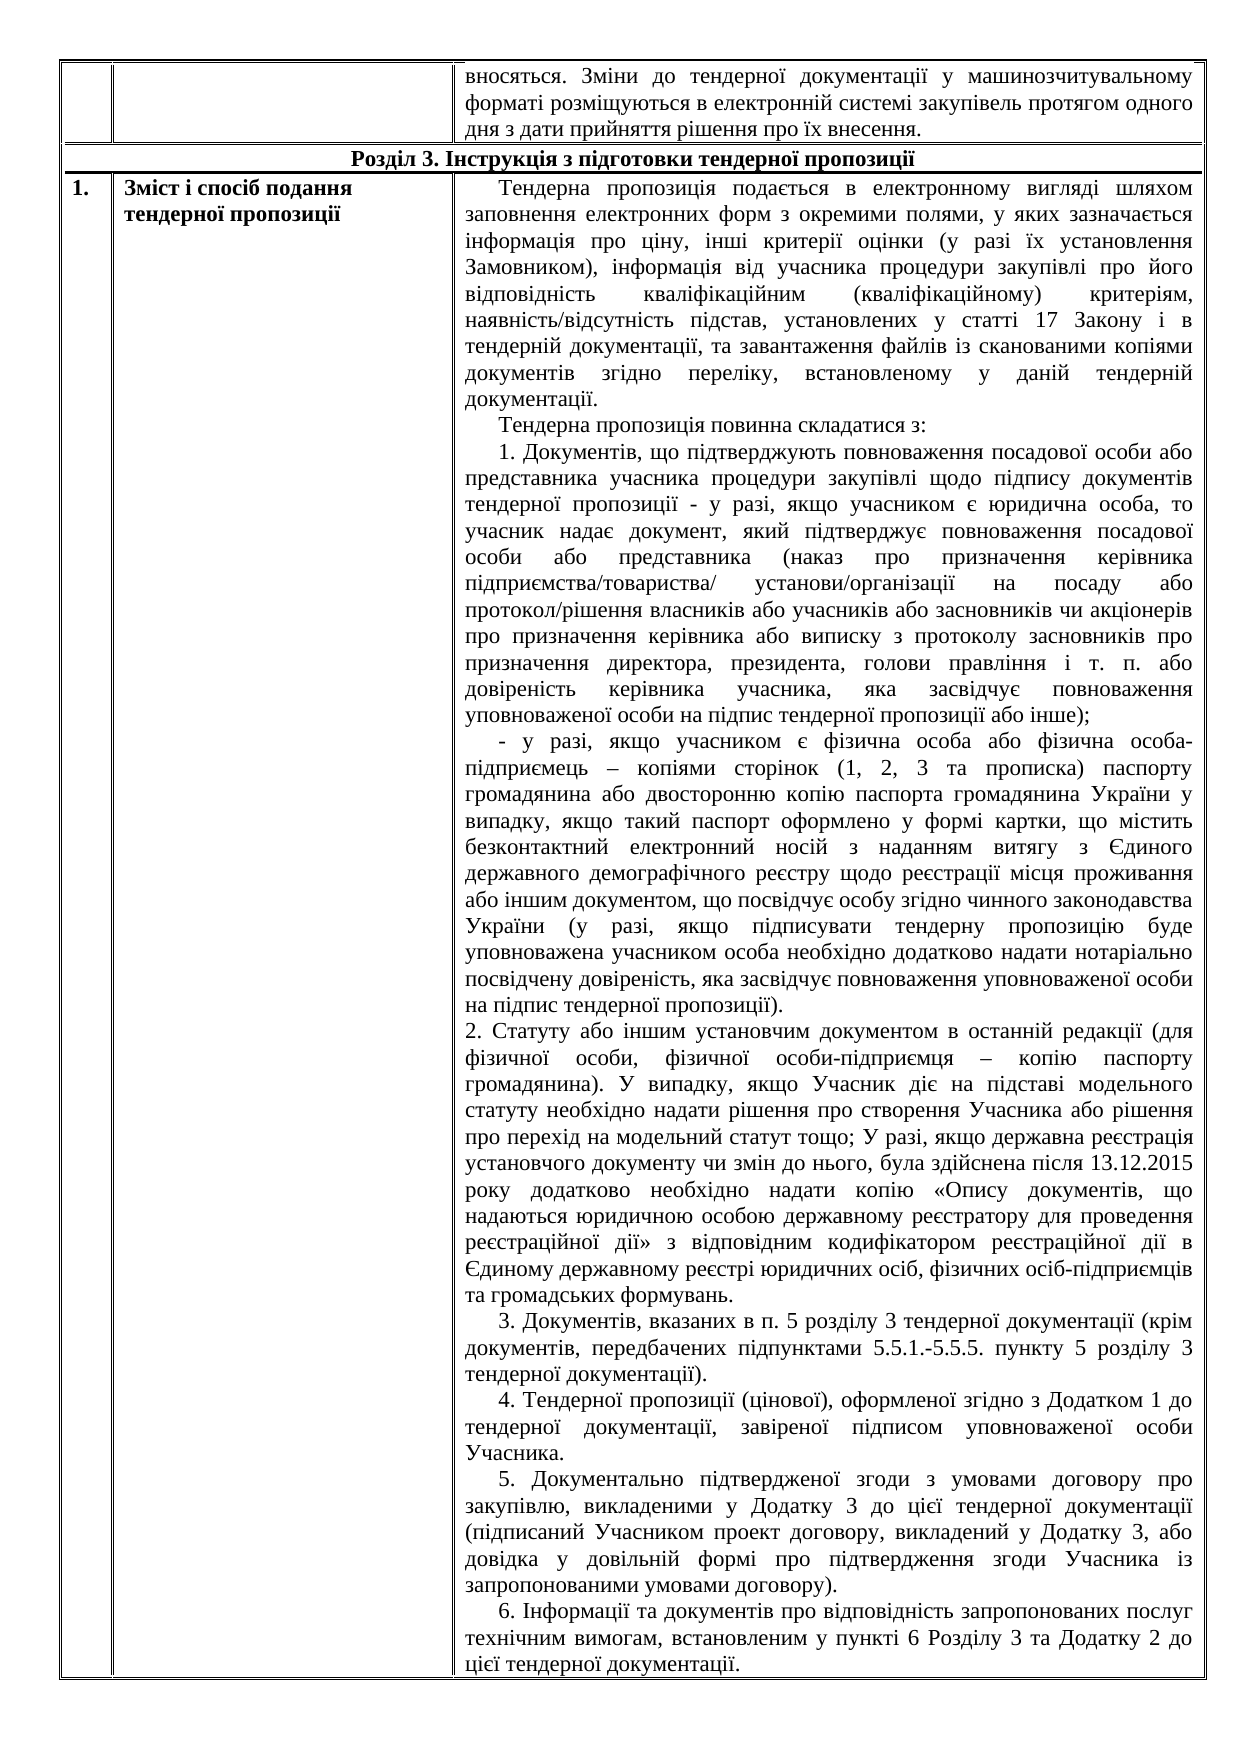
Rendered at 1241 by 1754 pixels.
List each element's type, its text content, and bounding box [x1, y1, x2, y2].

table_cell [454, 171, 1204, 1676]
table_cell 1. [62, 171, 113, 1676]
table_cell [113, 63, 454, 141]
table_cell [113, 174, 454, 1676]
table_cell Розділ 3. Інструкція з підготовки тендерної пропозиції [62, 141, 1204, 171]
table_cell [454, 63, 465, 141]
table_cell 2. [62, 63, 113, 141]
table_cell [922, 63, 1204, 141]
